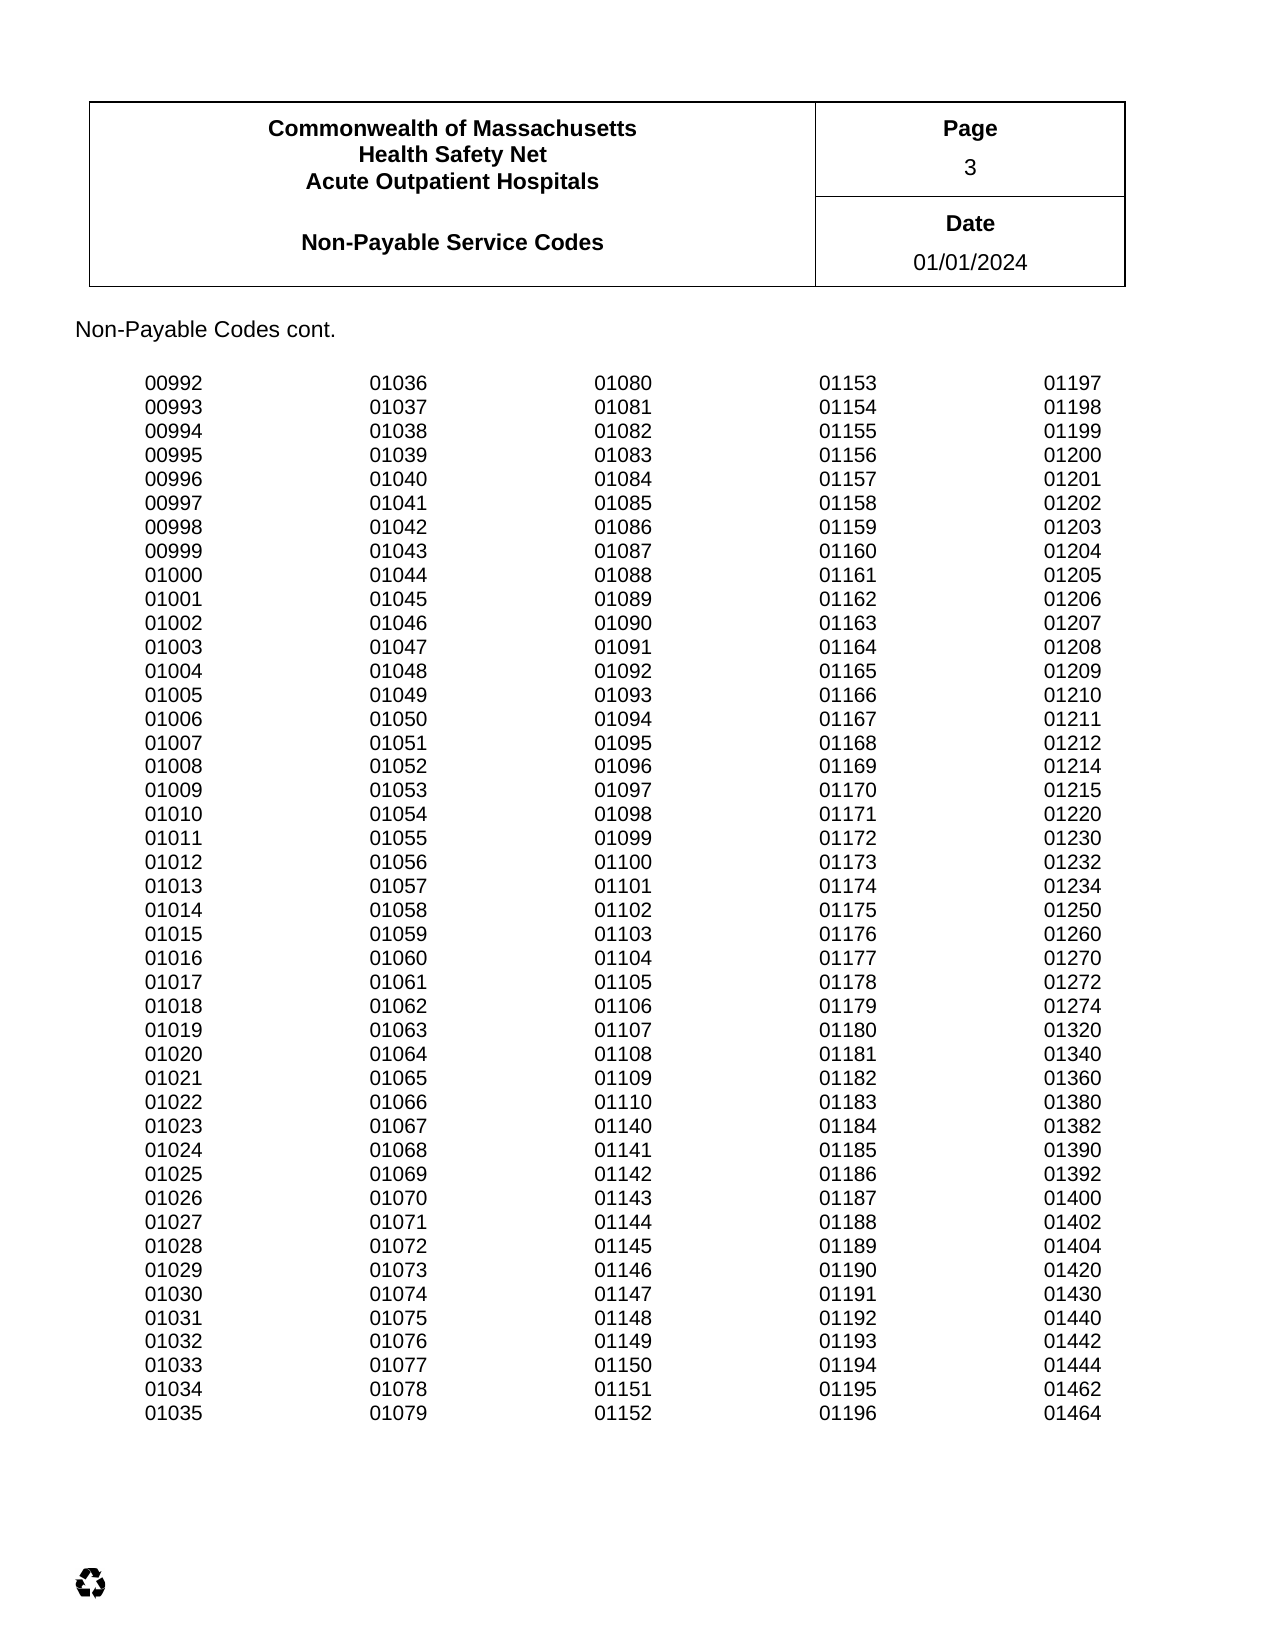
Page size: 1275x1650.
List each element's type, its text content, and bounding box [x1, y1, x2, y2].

table_cell 01214 [1033, 754, 1257, 778]
table_cell 01029 [133, 1258, 358, 1281]
table_cell 01404 [1033, 1234, 1257, 1257]
table_cell 01148 [583, 1305, 808, 1329]
table_cell 01037 [358, 395, 583, 419]
table_cell 01169 [808, 754, 1032, 778]
table_cell 01063 [358, 1018, 583, 1042]
table_cell 01143 [583, 1186, 808, 1209]
table_cell 01107 [583, 1018, 808, 1042]
table_cell 01444 [1033, 1353, 1257, 1377]
table_cell 01060 [358, 946, 583, 970]
table_cell 00994 [133, 419, 358, 443]
table_cell 01040 [358, 467, 583, 491]
table_cell 01034 [133, 1377, 358, 1401]
table_cell 01100 [583, 850, 808, 874]
table_cell 01006 [133, 706, 358, 730]
table_cell 01007 [133, 730, 358, 754]
table_header 01197 [1033, 371, 1257, 395]
table_cell 01015 [133, 922, 358, 946]
table_cell 01162 [808, 587, 1032, 611]
table_cell 01159 [808, 515, 1032, 539]
table_cell 01110 [583, 1090, 808, 1114]
table_cell 00997 [133, 491, 358, 515]
table_cell 01061 [358, 970, 583, 994]
table_cell 01081 [583, 395, 808, 419]
table_cell 01026 [133, 1186, 358, 1209]
table_cell 01089 [583, 587, 808, 611]
table_cell 01025 [133, 1162, 358, 1186]
table_cell 00993 [133, 395, 358, 419]
table_cell 01059 [358, 922, 583, 946]
table_cell 01166 [808, 683, 1032, 706]
table_cell 01077 [358, 1353, 583, 1377]
table_cell 01179 [808, 994, 1032, 1018]
table_cell 01105 [583, 970, 808, 994]
table_cell Date 01/01/2024 [816, 197, 1124, 286]
table_cell 01202 [1033, 491, 1257, 515]
table_cell 01079 [358, 1401, 583, 1425]
table_cell 01440 [1033, 1305, 1257, 1329]
table_cell 01023 [133, 1114, 358, 1138]
table_cell 01041 [358, 491, 583, 515]
table_cell 01024 [133, 1138, 358, 1162]
table_cell 01056 [358, 850, 583, 874]
table_cell 01002 [133, 611, 358, 634]
table_cell 01158 [808, 491, 1032, 515]
table_cell 01220 [1033, 802, 1257, 826]
table_cell 01181 [808, 1042, 1032, 1066]
table_cell 01163 [808, 611, 1032, 634]
table_cell 01030 [133, 1281, 358, 1305]
table_cell 01083 [583, 443, 808, 467]
table_cell 01066 [358, 1090, 583, 1114]
table_cell 01104 [583, 946, 808, 970]
table_cell 01155 [808, 419, 1032, 443]
table_cell 01187 [808, 1186, 1032, 1209]
table_cell 01201 [1033, 467, 1257, 491]
table_cell 01193 [808, 1329, 1032, 1353]
table_cell 01191 [808, 1281, 1032, 1305]
table_cell 01018 [133, 994, 358, 1018]
table_cell 01360 [1033, 1066, 1257, 1090]
table_cell 01170 [808, 778, 1032, 802]
table_cell 01198 [1033, 395, 1257, 419]
table_cell 01017 [133, 970, 358, 994]
table_cell 01084 [583, 467, 808, 491]
table_cell 01005 [133, 683, 358, 706]
table_cell 01186 [808, 1162, 1032, 1186]
table_cell 01209 [1033, 659, 1257, 682]
table_cell 01093 [583, 683, 808, 706]
table_cell 01108 [583, 1042, 808, 1066]
table_cell Non-Payable Service Codes [90, 196, 815, 286]
table_cell 01207 [1033, 611, 1257, 634]
table_cell 01058 [358, 898, 583, 922]
table_cell 01464 [1033, 1401, 1257, 1425]
table_cell 01199 [1033, 419, 1257, 443]
table_cell 01171 [808, 802, 1032, 826]
table_cell 01320 [1033, 1018, 1257, 1042]
table_cell 01013 [133, 874, 358, 898]
table_cell 01230 [1033, 826, 1257, 850]
picture [75, 1568, 105, 1599]
table_cell 01160 [808, 539, 1032, 563]
table_cell 01156 [808, 443, 1032, 467]
table_cell 01085 [583, 491, 808, 515]
table_header 01153 [808, 371, 1032, 395]
table_cell 01028 [133, 1234, 358, 1257]
table_cell 01088 [583, 563, 808, 587]
table_cell 01157 [808, 467, 1032, 491]
table_cell 01078 [358, 1377, 583, 1401]
table_cell 01047 [358, 635, 583, 658]
table_cell 01098 [583, 802, 808, 826]
table_cell 01051 [358, 730, 583, 754]
table_cell 01462 [1033, 1377, 1257, 1401]
table_cell 01420 [1033, 1258, 1257, 1281]
table_cell 01001 [133, 587, 358, 611]
table_cell 01003 [133, 635, 358, 658]
table_cell 01000 [133, 563, 358, 587]
table_cell 01195 [808, 1377, 1032, 1401]
table_cell 01095 [583, 730, 808, 754]
table_cell 01046 [358, 611, 583, 634]
table_cell 01069 [358, 1162, 583, 1186]
table_cell 01033 [133, 1353, 358, 1377]
table_cell 01050 [358, 706, 583, 730]
table_header 01036 [358, 371, 583, 395]
table_cell 01189 [808, 1234, 1032, 1257]
table_cell 01144 [583, 1210, 808, 1233]
table_header Page 3 [816, 103, 1124, 196]
table_cell 01054 [358, 802, 583, 826]
table_cell 01097 [583, 778, 808, 802]
table_cell 01185 [808, 1138, 1032, 1162]
table_cell 01212 [1033, 730, 1257, 754]
table_cell 01206 [1033, 587, 1257, 611]
table_cell 01031 [133, 1305, 358, 1329]
table_cell 01196 [808, 1401, 1032, 1425]
table_cell 01092 [583, 659, 808, 682]
table_cell 01090 [583, 611, 808, 634]
table_cell 01022 [133, 1090, 358, 1114]
table_cell 01038 [358, 419, 583, 443]
table_cell 01141 [583, 1138, 808, 1162]
table_cell 01149 [583, 1329, 808, 1353]
table_cell 01014 [133, 898, 358, 922]
table_cell 01204 [1033, 539, 1257, 563]
table_cell 01087 [583, 539, 808, 563]
table_cell 01052 [358, 754, 583, 778]
table_cell 00999 [133, 539, 358, 563]
table_cell 01011 [133, 826, 358, 850]
table_cell 01272 [1033, 970, 1257, 994]
table_cell 01200 [1033, 443, 1257, 467]
table_cell 01274 [1033, 994, 1257, 1018]
table_cell 01032 [133, 1329, 358, 1353]
table_cell 01012 [133, 850, 358, 874]
table_cell 01039 [358, 443, 583, 467]
table_cell 01211 [1033, 706, 1257, 730]
table_cell 01178 [808, 970, 1032, 994]
table_cell 01194 [808, 1353, 1032, 1377]
table_cell 01071 [358, 1210, 583, 1233]
table_cell 01062 [358, 994, 583, 1018]
table_cell 01147 [583, 1281, 808, 1305]
table_cell 01150 [583, 1353, 808, 1377]
table_cell 01190 [808, 1258, 1032, 1281]
table_cell 01232 [1033, 850, 1257, 874]
table_header 00992 [133, 371, 358, 395]
table_cell 01064 [358, 1042, 583, 1066]
table_cell 01042 [358, 515, 583, 539]
table_cell 01016 [133, 946, 358, 970]
table_cell 01380 [1033, 1090, 1257, 1114]
table_cell 01096 [583, 754, 808, 778]
table_cell 01203 [1033, 515, 1257, 539]
table_cell 01145 [583, 1234, 808, 1257]
table_cell 01044 [358, 563, 583, 587]
table_cell 01068 [358, 1138, 583, 1162]
table_cell 01183 [808, 1090, 1032, 1114]
table_cell 01065 [358, 1066, 583, 1090]
table_header 01080 [583, 371, 808, 395]
table_cell 01250 [1033, 898, 1257, 922]
table_cell 01168 [808, 730, 1032, 754]
table_cell 01177 [808, 946, 1032, 970]
table_cell 01173 [808, 850, 1032, 874]
table_cell 01073 [358, 1258, 583, 1281]
table_cell 01167 [808, 706, 1032, 730]
table_cell 01184 [808, 1114, 1032, 1138]
table_cell 01192 [808, 1305, 1032, 1329]
table_cell 01035 [133, 1401, 358, 1425]
table_cell 01043 [358, 539, 583, 563]
table_cell 01103 [583, 922, 808, 946]
table_cell 01176 [808, 922, 1032, 946]
table_cell 01070 [358, 1186, 583, 1209]
table_cell 01048 [358, 659, 583, 682]
table_cell 01164 [808, 635, 1032, 658]
table_cell 01180 [808, 1018, 1032, 1042]
table_cell 01188 [808, 1210, 1032, 1233]
table_cell 01102 [583, 898, 808, 922]
table_cell 01205 [1033, 563, 1257, 587]
table_cell 01270 [1033, 946, 1257, 970]
table_cell 01094 [583, 706, 808, 730]
text Non-Payable Codes cont. [75, 316, 1200, 342]
table_cell 01106 [583, 994, 808, 1018]
table_cell 01101 [583, 874, 808, 898]
table_cell 01146 [583, 1258, 808, 1281]
table_header Commonwealth of Massachusetts Health Safety Net Acute Outpatient Hospitals Reimbursable Health Services [90, 103, 815, 196]
table_cell 01210 [1033, 683, 1257, 706]
table_cell 01027 [133, 1210, 358, 1233]
table_cell 01260 [1033, 922, 1257, 946]
table_cell 01442 [1033, 1329, 1257, 1353]
table_cell 01045 [358, 587, 583, 611]
table_cell 01004 [133, 659, 358, 682]
table_cell 01076 [358, 1329, 583, 1353]
table_cell 01072 [358, 1234, 583, 1257]
table_cell 01142 [583, 1162, 808, 1186]
table_cell 01152 [583, 1401, 808, 1425]
table_cell 01382 [1033, 1114, 1257, 1138]
table_cell 01140 [583, 1114, 808, 1138]
table_cell 01175 [808, 898, 1032, 922]
table_cell 01099 [583, 826, 808, 850]
table_cell 01390 [1033, 1138, 1257, 1162]
table_cell 01075 [358, 1305, 583, 1329]
table_cell 01091 [583, 635, 808, 658]
table_cell 00995 [133, 443, 358, 467]
table_cell 01340 [1033, 1042, 1257, 1066]
table_cell 01049 [358, 683, 583, 706]
table_cell 01053 [358, 778, 583, 802]
table_cell 01174 [808, 874, 1032, 898]
table_cell 01151 [583, 1377, 808, 1401]
table_cell 01430 [1033, 1281, 1257, 1305]
table_cell 01057 [358, 874, 583, 898]
table_cell 01109 [583, 1066, 808, 1090]
table_cell 01400 [1033, 1186, 1257, 1209]
table_cell 01392 [1033, 1162, 1257, 1186]
table_cell 01154 [808, 395, 1032, 419]
table_cell 01008 [133, 754, 358, 778]
table_cell 01402 [1033, 1210, 1257, 1233]
table_cell 01019 [133, 1018, 358, 1042]
table_cell 01161 [808, 563, 1032, 587]
table_cell 01021 [133, 1066, 358, 1090]
table_cell 01074 [358, 1281, 583, 1305]
table_cell 01055 [358, 826, 583, 850]
table_cell 01067 [358, 1114, 583, 1138]
table_cell 01234 [1033, 874, 1257, 898]
table_cell 01215 [1033, 778, 1257, 802]
table_cell 01086 [583, 515, 808, 539]
table_cell 01082 [583, 419, 808, 443]
table_cell 01182 [808, 1066, 1032, 1090]
table_cell 01165 [808, 659, 1032, 682]
table_cell 01009 [133, 778, 358, 802]
table_cell 01020 [133, 1042, 358, 1066]
table_cell 01010 [133, 802, 358, 826]
table_cell 01208 [1033, 635, 1257, 658]
table_cell 00996 [133, 467, 358, 491]
table_cell 01172 [808, 826, 1032, 850]
table_cell 00998 [133, 515, 358, 539]
